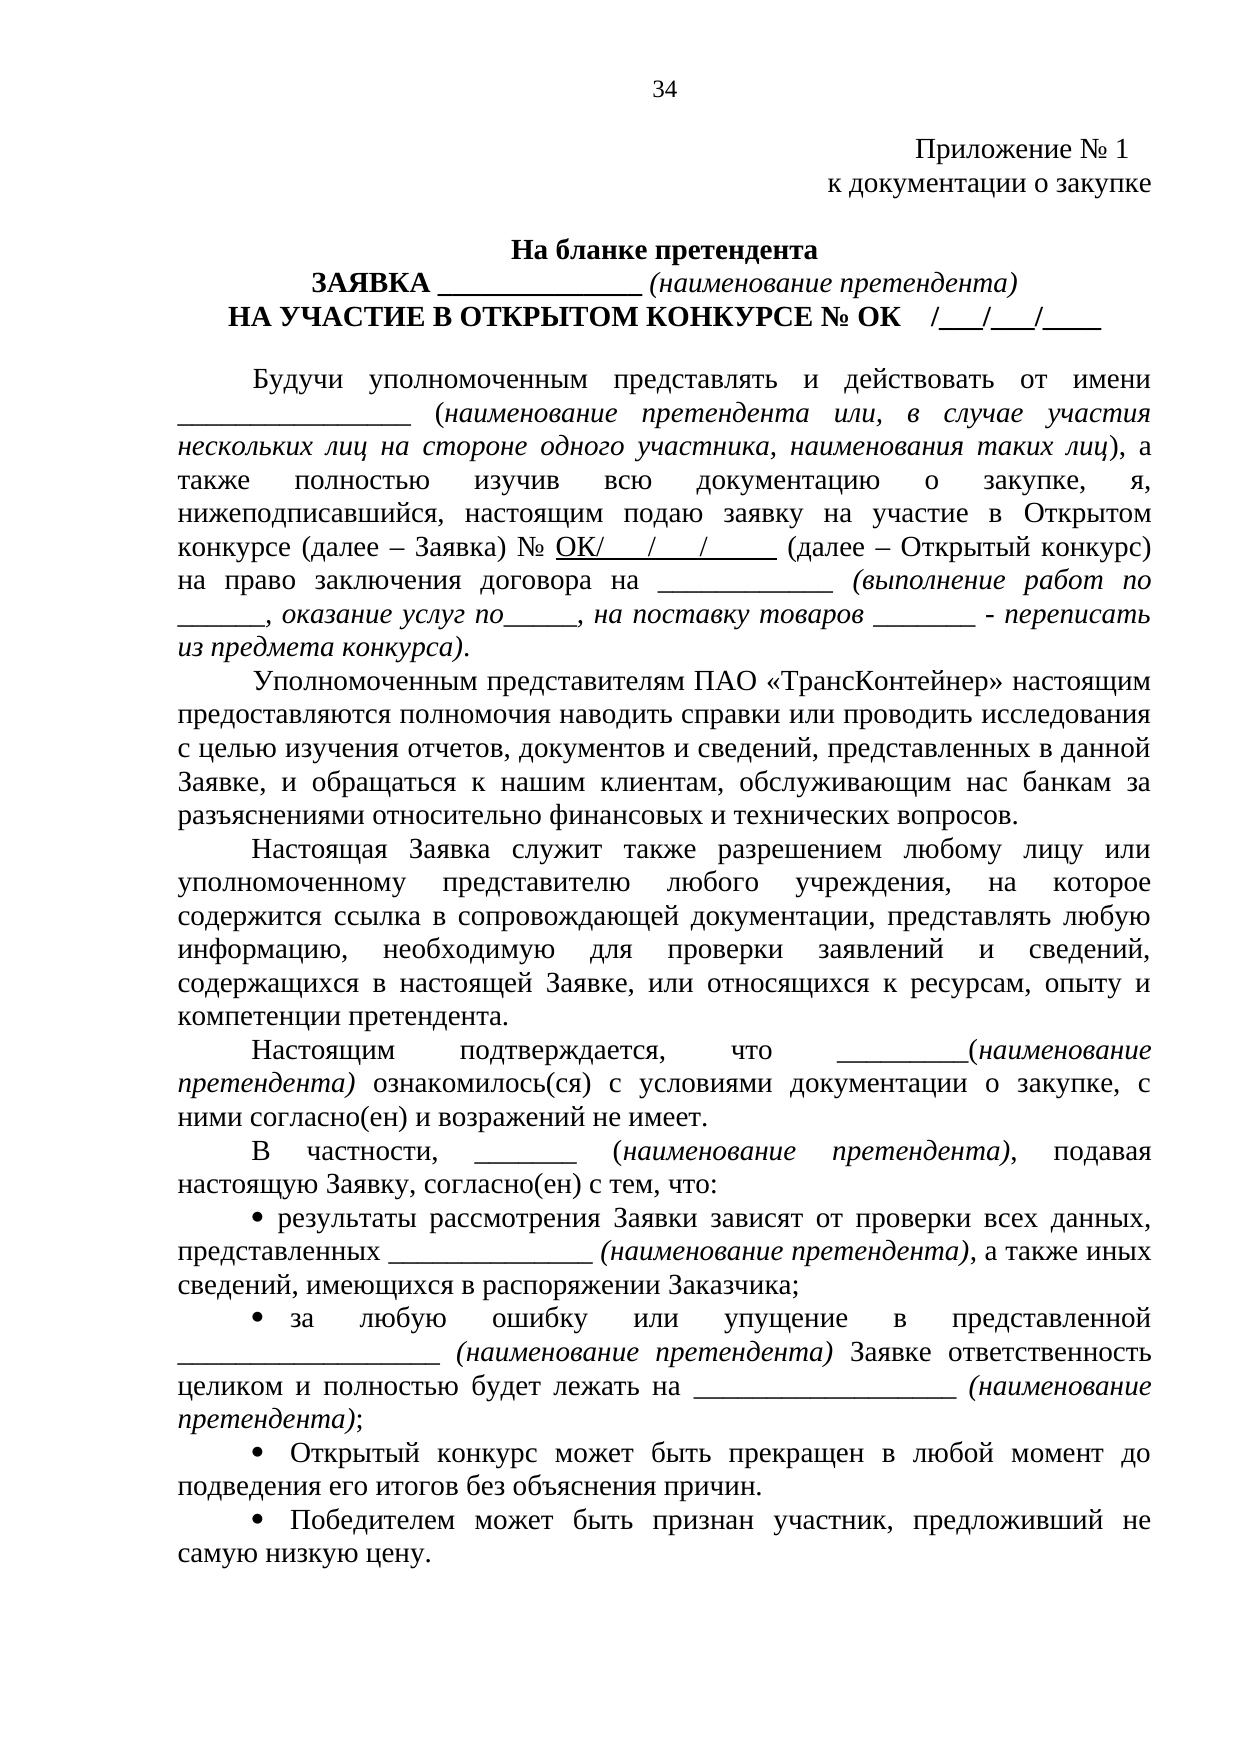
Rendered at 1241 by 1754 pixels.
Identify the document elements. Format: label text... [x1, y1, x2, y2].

list Победителем может быть признан участник, предложивший не самую низкую цену. [177, 1502, 1152, 1569]
text В частности, _______ (наименование претендента), подавая настоящую Заявку, согласно(ен) с тем, что: [177, 1133, 1152, 1200]
text Приложение № 1 [915, 131, 1152, 165]
text Уполномоченным представителям ПАО «ТрансКонтейнер» настоящим предоставляются полномочия наводить справки или проводить исследования с целью изучения отчетов, документов и сведений, представленных в данной Заявке, и обращаться к нашим клиентам, обслуживающим нас банкам за разъяснениями относительно финансовых и технических вопросов. [177, 663, 1152, 831]
text Настоящая Заявка служит также разрешением любому лицу или уполномоченному представителю любого учреждения, на которое содержится ссылка в сопровождающей документации, представлять любую информацию, необходимую для проверки заявлений и сведений, содержащихся в настоящей Заявке, или относящихся к ресурсам, опыту и компетенции претендента. [177, 831, 1152, 1032]
list за любую ошибку или упущение в представленной __________________ (наименование претендента) Заявке ответственность целиком и полностью будет лежать на __________________ (наименование претендента); [177, 1301, 1152, 1435]
text Настоящим подтверждается, что _________(наименование претендента) ознакомилось(ся) с условиями документации о закупке, с ними согласно(ен) и возражений не имеет. [177, 1032, 1152, 1133]
subtitle НА УЧАСТИЕ В ОТКРЫТОМ КОНКУРСЕ № ОК /___/___/____ [177, 299, 1152, 332]
list Открытый конкурс может быть прекращен в любой момент до подведения его итогов без объяснения причин. [177, 1435, 1152, 1502]
text На бланке претендента [177, 232, 1152, 265]
text Будучи уполномоченным представлять и действовать от имени ________________ (наименование претендента или, в случае участия нескольких лиц на стороне одного участника, наименования таких лиц), а также полностью изучив всю документацию о закупке, я, нижеподписавшийся, настоящим подаю заявку на участие в Открытом конкурсе (далее – Заявка) № ОК/___/___/____ (далее – Открытый конкурс) на право заключения договора на ____________ (выполнение работ по ______, оказание услуг по_____, на поставку товаров _______ - переписать из предмета конкурса). [177, 361, 1152, 663]
list результаты рассмотрения Заявки зависят от проверки всех данных, представленных ______________ (наименование претендента), а также иных сведений, имеющихся в распоряжении Заказчика; [177, 1200, 1152, 1301]
text к документации о закупке [177, 165, 1152, 198]
subtitle ЗАЯВКА ______________ (наименование претендента) [177, 265, 1152, 299]
